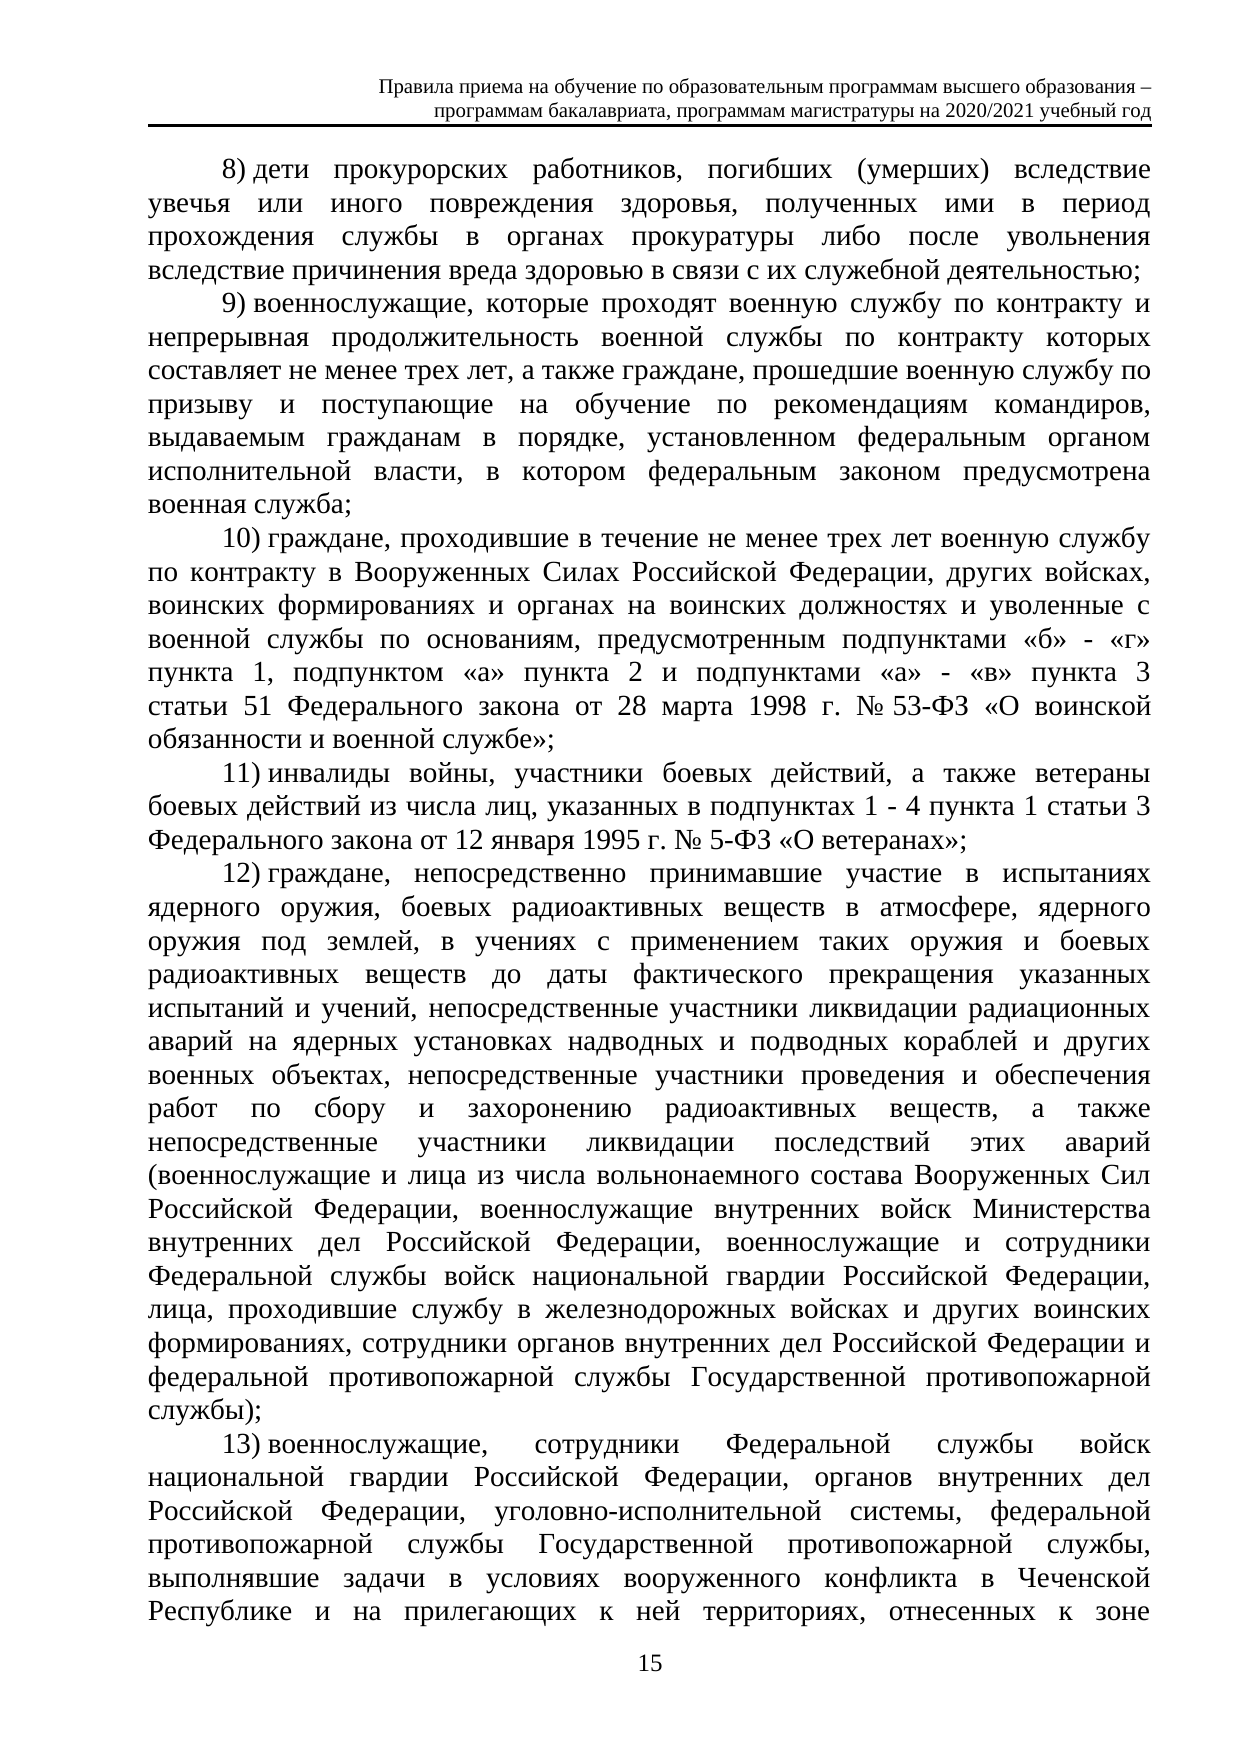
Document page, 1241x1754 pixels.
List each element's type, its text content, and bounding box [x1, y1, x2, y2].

text 10) граждане, проходившие в течение не менее трех лет военную службу по контракту в Вооруженных Силах Российской Федерации, других войсках, воинских формированиях и органах на воинских должностях и уволенные с военной службы по основаниям, предусмотренным подпунктами «б» - «г» пункта 1, подпунктом «а» пункта 2 и подпунктами «а» - «в» пункта 3 статьи 51 Федерального закона от 28 марта 1998 г. № 53-ФЗ «О воинской обязанности и военной службе»; [148, 520, 1152, 755]
text 11) инвалиды войны, участники боевых действий, а также ветераны боевых действий из числа лиц, указанных в подпунктах 1 - 4 пункта 1 статьи 3 Федерального закона от 12 января 1995 г. № 5-ФЗ «О ветеранах»; [148, 755, 1152, 856]
text 8) дети прокурорских работников, погибших (умерших) вследствие увечья или иного повреждения здоровья, полученных ими в период прохождения службы в органах прокуратуры либо после увольнения вследствие причинения вреда здоровью в связи с их служебной деятельностью; [148, 151, 1152, 285]
text 9) военнослужащие, которые проходят военную службу по контракту и непрерывная продолжительность военной службы по контракту которых составляет не менее трех лет, а также граждане, прошедшие военную службу по призыву и поступающие на обучение по рекомендациям командиров, выдаваемым гражданам в порядке, установленном федеральным органом исполнительной власти, в котором федеральным законом предусмотрена военная служба; [148, 285, 1152, 520]
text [148, 1426, 1152, 1627]
text 12) граждане, непосредственно принимавшие участие в испытаниях ядерного оружия, боевых радиоактивных веществ в атмосфере, ядерного оружия под землей, в учениях с применением таких оружия и боевых радиоактивных веществ до даты фактического прекращения указанных испытаний и учений, непосредственные участники ликвидации радиационных аварий на ядерных установках надводных и подводных кораблей и других военных объектах, непосредственные участники проведения и обеспечения работ по сбору и захоронению радиоактивных веществ, а также непосредственные участники ликвидации последствий этих аварий (военнослужащие и лица из числа вольнонаемного состава Вооруженных Сил Российской Федерации, военнослужащие внутренних войск Министерства внутренних дел Российской Федерации, военнослужащие и сотрудники Федеральной службы войск национальной гвардии Российской Федерации, лица, проходившие службу в железнодорожных войсках и других воинских формированиях, сотрудники органов внутренних дел Российской Федерации и федеральной противопожарной службы Государственной противопожарной службы); [148, 856, 1152, 1426]
